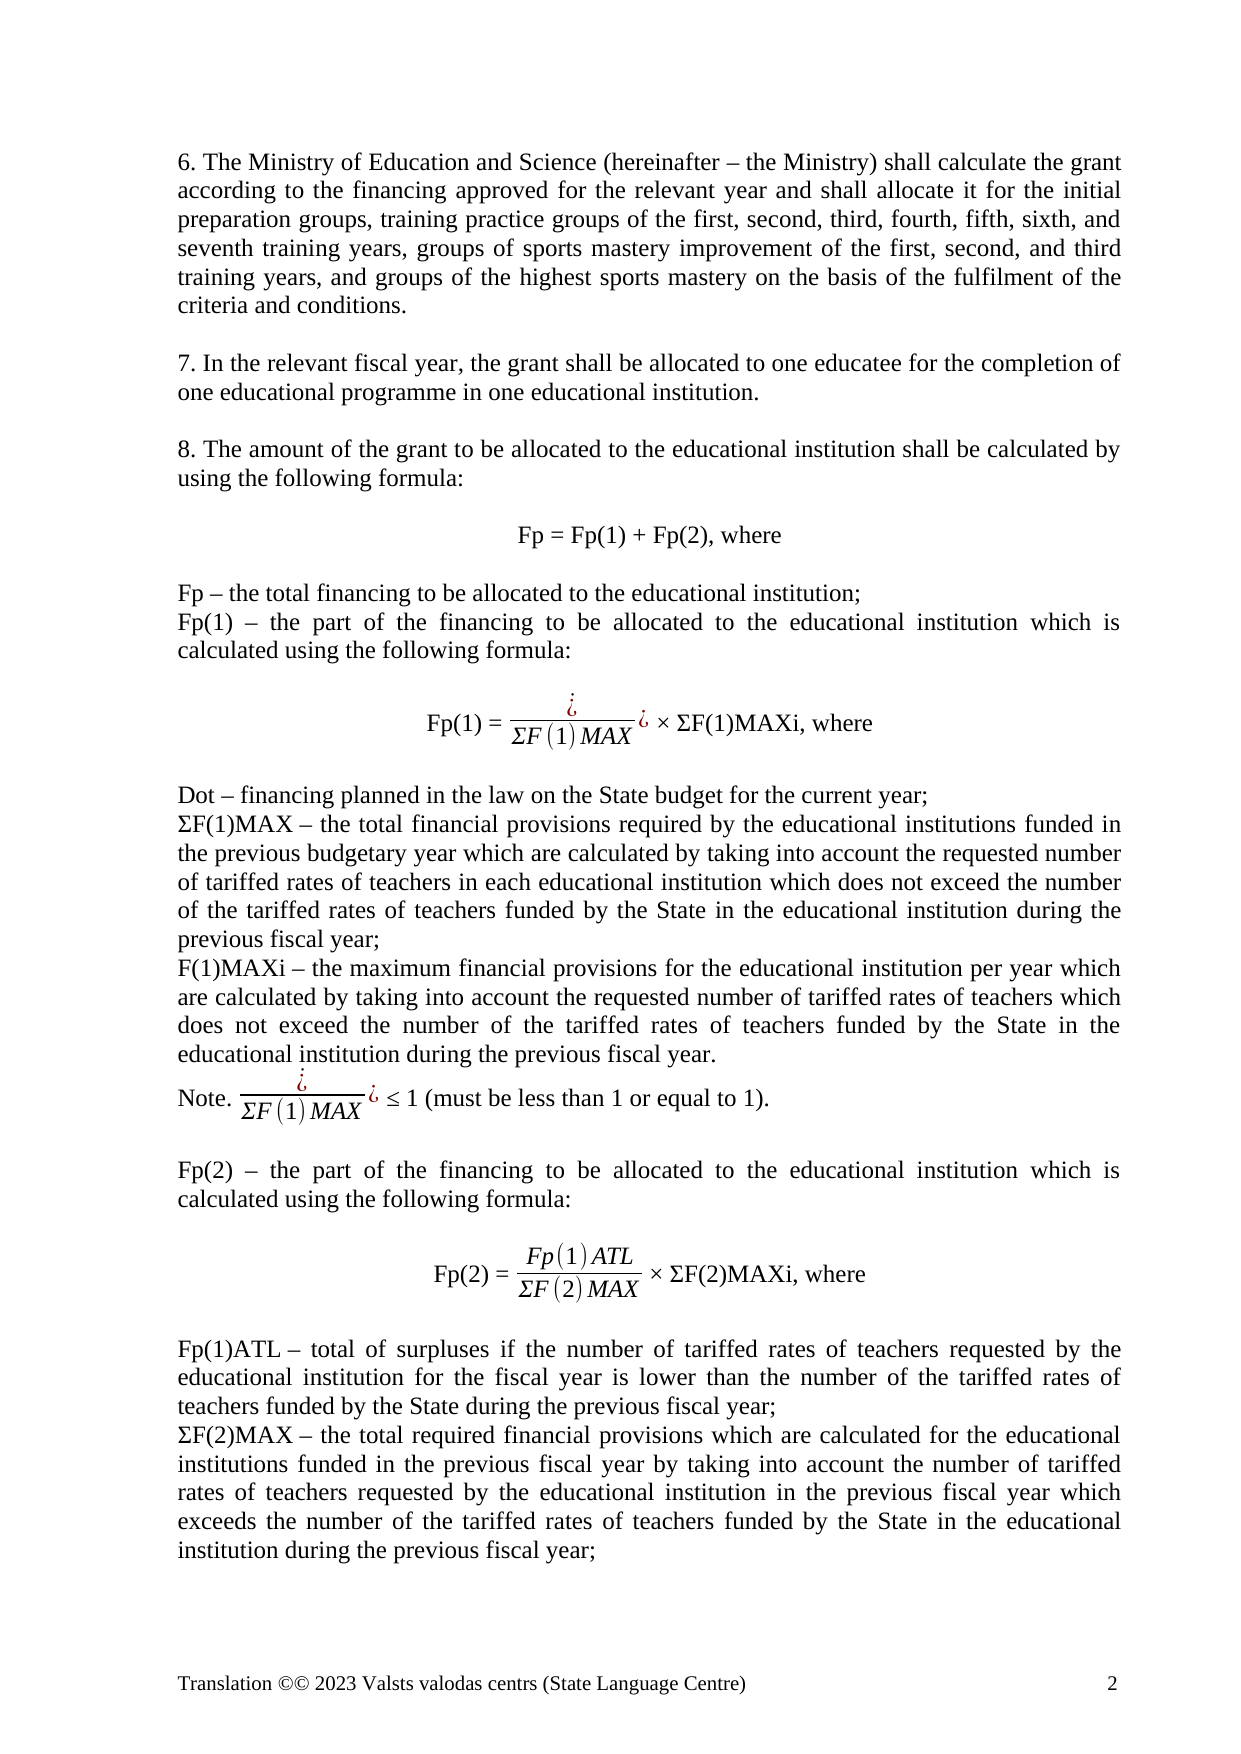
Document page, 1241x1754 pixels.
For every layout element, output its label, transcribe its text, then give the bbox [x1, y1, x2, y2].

text Fp(1) = × ΣF(1)MAXi, where [177, 693, 1122, 752]
text Fp(2) = × ΣF(2)MAXi, where [177, 1241, 1122, 1305]
text Dot – financing planned in the law on the State budget for the current year; [177, 780, 1122, 809]
text Fp – the total financing to be allocated to the educational institution; [177, 578, 1122, 607]
text 6. The Ministry of Education and Science (hereinafter – the Ministry) shall calculate the grant according to the financing approved for the relevant year and shall allocate it for the initial preparation groups, training practice groups of the first, second, third, fourth, fifth, sixth, and seventh training years, groups of sports mastery improvement of the first, second, and third training years, and groups of the highest sports mastery on the basis of the fulfilment of the criteria and conditions. [177, 147, 1122, 319]
text 7. In the relevant fiscal year, the grant shall be allocated to one educatee for the completion of one educational programme in one educational institution. [177, 348, 1122, 406]
text Note. ≤ 1 (must be less than 1 or equal to 1). [177, 1068, 1122, 1126]
text ΣF(1)MAX – the total financial provisions required by the educational institutions funded in the previous budgetary year which are calculated by taking into account the requested number of tariffed rates of teachers in each educational institution which does not exceed the number of the tariffed rates of teachers funded by the State in the educational institution during the previous fiscal year; [177, 809, 1122, 953]
text Fp(2) – the part of the financing to be allocated to the educational institution which is calculated using the following formula: [177, 1155, 1122, 1212]
text Fp(1)ATL – total of surpluses if the number of tariffed rates of teachers requested by the educational institution for the fiscal year is lower than the number of the tariffed rates of teachers funded by the State during the previous fiscal year; [177, 1334, 1122, 1420]
text F(1)MAXi – the maximum financial provisions for the educational institution per year which are calculated by taking into account the requested number of tariffed rates of teachers which does not exceed the number of the tariffed rates of teachers funded by the State in the educational institution during the previous fiscal year. [177, 953, 1122, 1068]
text Fp(1) – the part of the financing to be allocated to the educational institution which is calculated using the following formula: [177, 607, 1122, 664]
text Fp = Fp(1) + Fp(2), where [177, 521, 1122, 549]
text 8. The amount of the grant to be allocated to the educational institution shall be calculated by using the following formula: [177, 434, 1122, 492]
text ΣF(2)MAX – the total required financial provisions which are calculated for the educational institutions funded in the previous fiscal year by taking into account the number of tariffed rates of teachers requested by the educational institution in the previous fiscal year which exceeds the number of the tariffed rates of teachers funded by the State in the educational institution during the previous fiscal year; [177, 1420, 1122, 1564]
